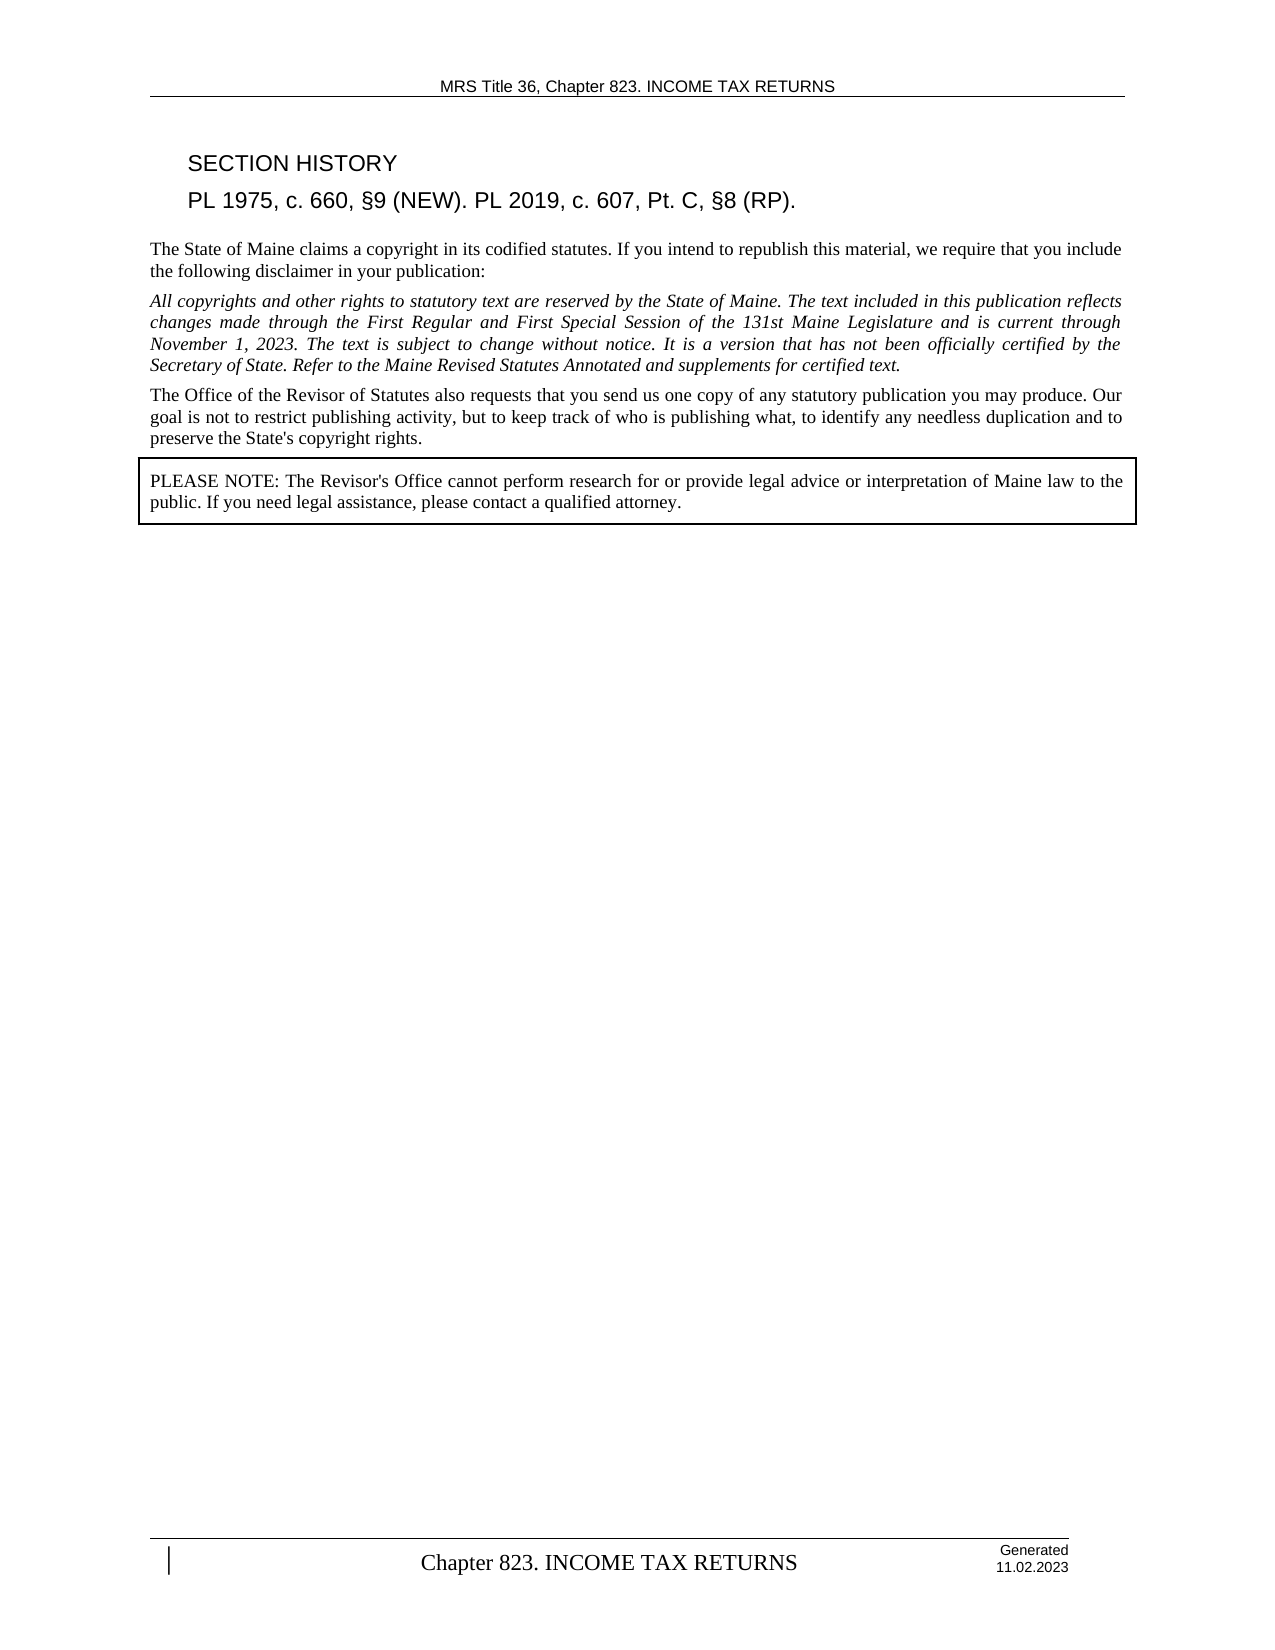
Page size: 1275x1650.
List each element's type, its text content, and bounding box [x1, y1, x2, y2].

text The State of Maine claims a copyright in its codified statutes. If you intend to republish this material, we require that you include the following disclaimer in your publication: [150, 238, 1125, 281]
text PLEASE NOTE: The Revisor's Office cannot perform research for or provide legal advice or interpretation of Maine law to the public. If you need legal assistance, please contact a qualified attorney. [140, 459, 1135, 523]
text PL 1975, c. 660, §9 (NEW). PL 2019, c. 607, Pt. C, §8 (RP). [187, 187, 1125, 213]
text All copyrights and other rights to statutory text are reserved by the State of Maine. The text included in this publication reflects changes made through the First Regular and First Special Session of the 131st Maine Legislature and is current through November 1, 2023 . The text is subject to change without notice. It is a version that has not been officially certified by the Secretary of State. Refer to the Maine Revised Statutes Annotated and supplements for certified text. [150, 289, 1125, 376]
text SECTION HISTORY [187, 150, 1125, 176]
text The Office of the Revisor of Statutes also requests that you send us one copy of any statutory publication you may produce. Our goal is not to restrict publishing activity, but to keep track of who is publishing what, to identify any needless duplication and to preserve the State's copyright rights. [150, 384, 1125, 449]
